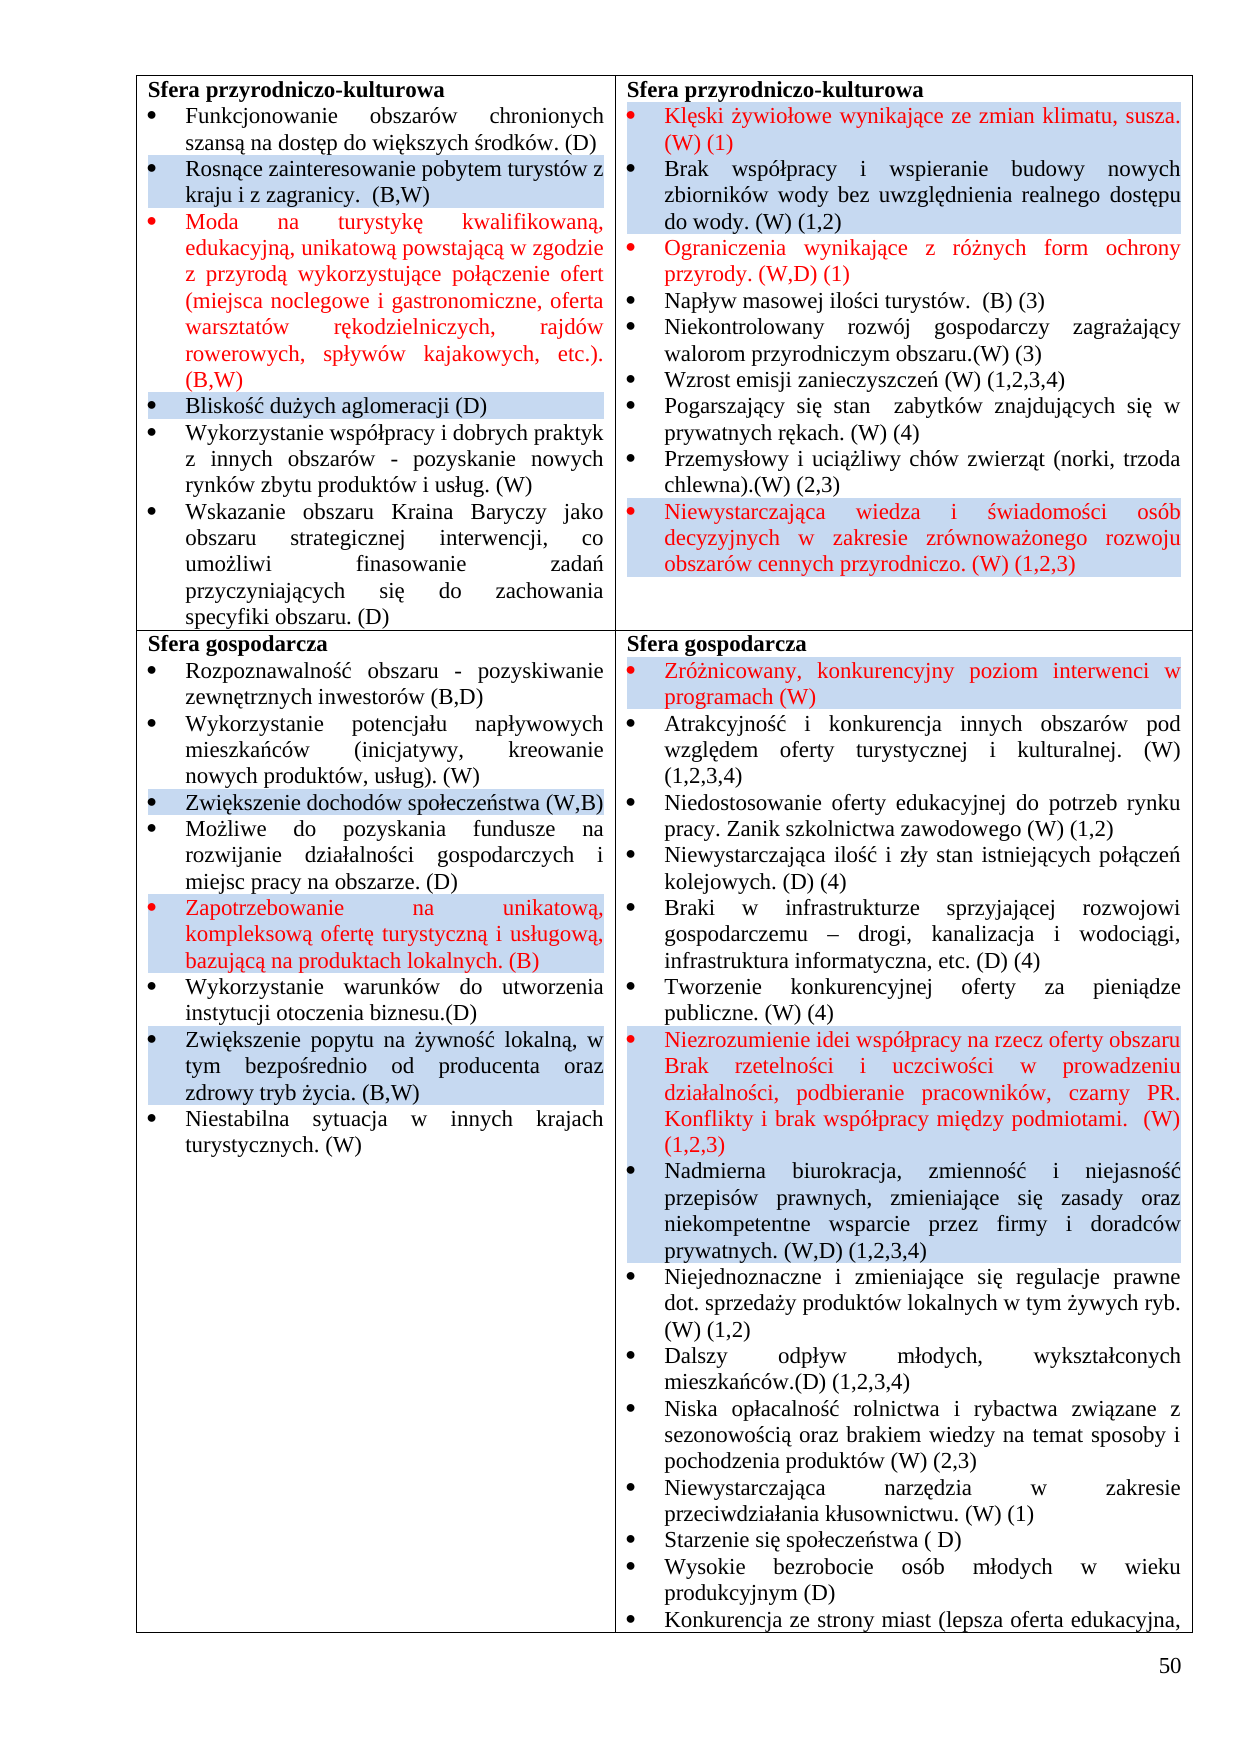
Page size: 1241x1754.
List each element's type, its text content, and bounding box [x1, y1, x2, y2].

table_cell Sfera przyrodniczo-kulturowa Funkcjonowanie obszarów chronionych szansą na dostęp do większych środków. (D) Rosnące zainteresowanie pobytem turystów z kraju i z zagranicy. (B,W) Moda na turystykę kwalifikowaną, edukacyjną, unikatową powstającą w zgodzie z przyrodą wykorzystujące połączenie ofert (miejsca noclegowe i gastronomiczne, oferta warsztatów rękodzielniczych, rajdów rowerowych, spływów kajakowych, etc.).(B,W) Bliskość dużych aglomeracji (D) Wykorzystanie współpracy i dobrych praktyk z innych obszarów - pozyskanie nowych rynków zbytu produktów i usług. (W) Wskazanie obszaru Kraina Baryczy jako obszaru strategicznej interwencji, co umożliwi finasowanie zadań przyczyniających się do zachowania specyfiki obszaru. (D) [137, 76, 615, 629]
table_cell Sfera przyrodniczo-kulturowa Klęski żywiołowe wynikające ze zmian klimatu, susza.(W) (1) Brak współpracy i wspieranie budowy nowych zbiorników wody bez uwzględnienia realnego dostępu do wody. (W) (1,2) Ograniczenia wynikające z różnych form ochrony przyrody. (W,D) (1) Napływ masowej ilości turystów. (B) (3) Niekontrolowany rozwój gospodarczy zagrażający walorom przyrodniczym obszaru.(W) (3) Wzrost emisji zanieczyszczeń (W) (1,2,3,4) Pogarszający się stan zabytków znajdujących się w prywatnych rękach. (W) (4) Przemysłowy i uciążliwy chów zwierząt (norki, trzoda chlewna).(W) (2,3) Niewystarczająca wiedza i świadomości osób decyzyjnych w zakresie zrównoważonego rozwoju obszarów cennych przyrodniczo. (W) (1,2,3) [616, 76, 1192, 629]
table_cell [137, 631, 615, 1632]
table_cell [616, 631, 1192, 1632]
